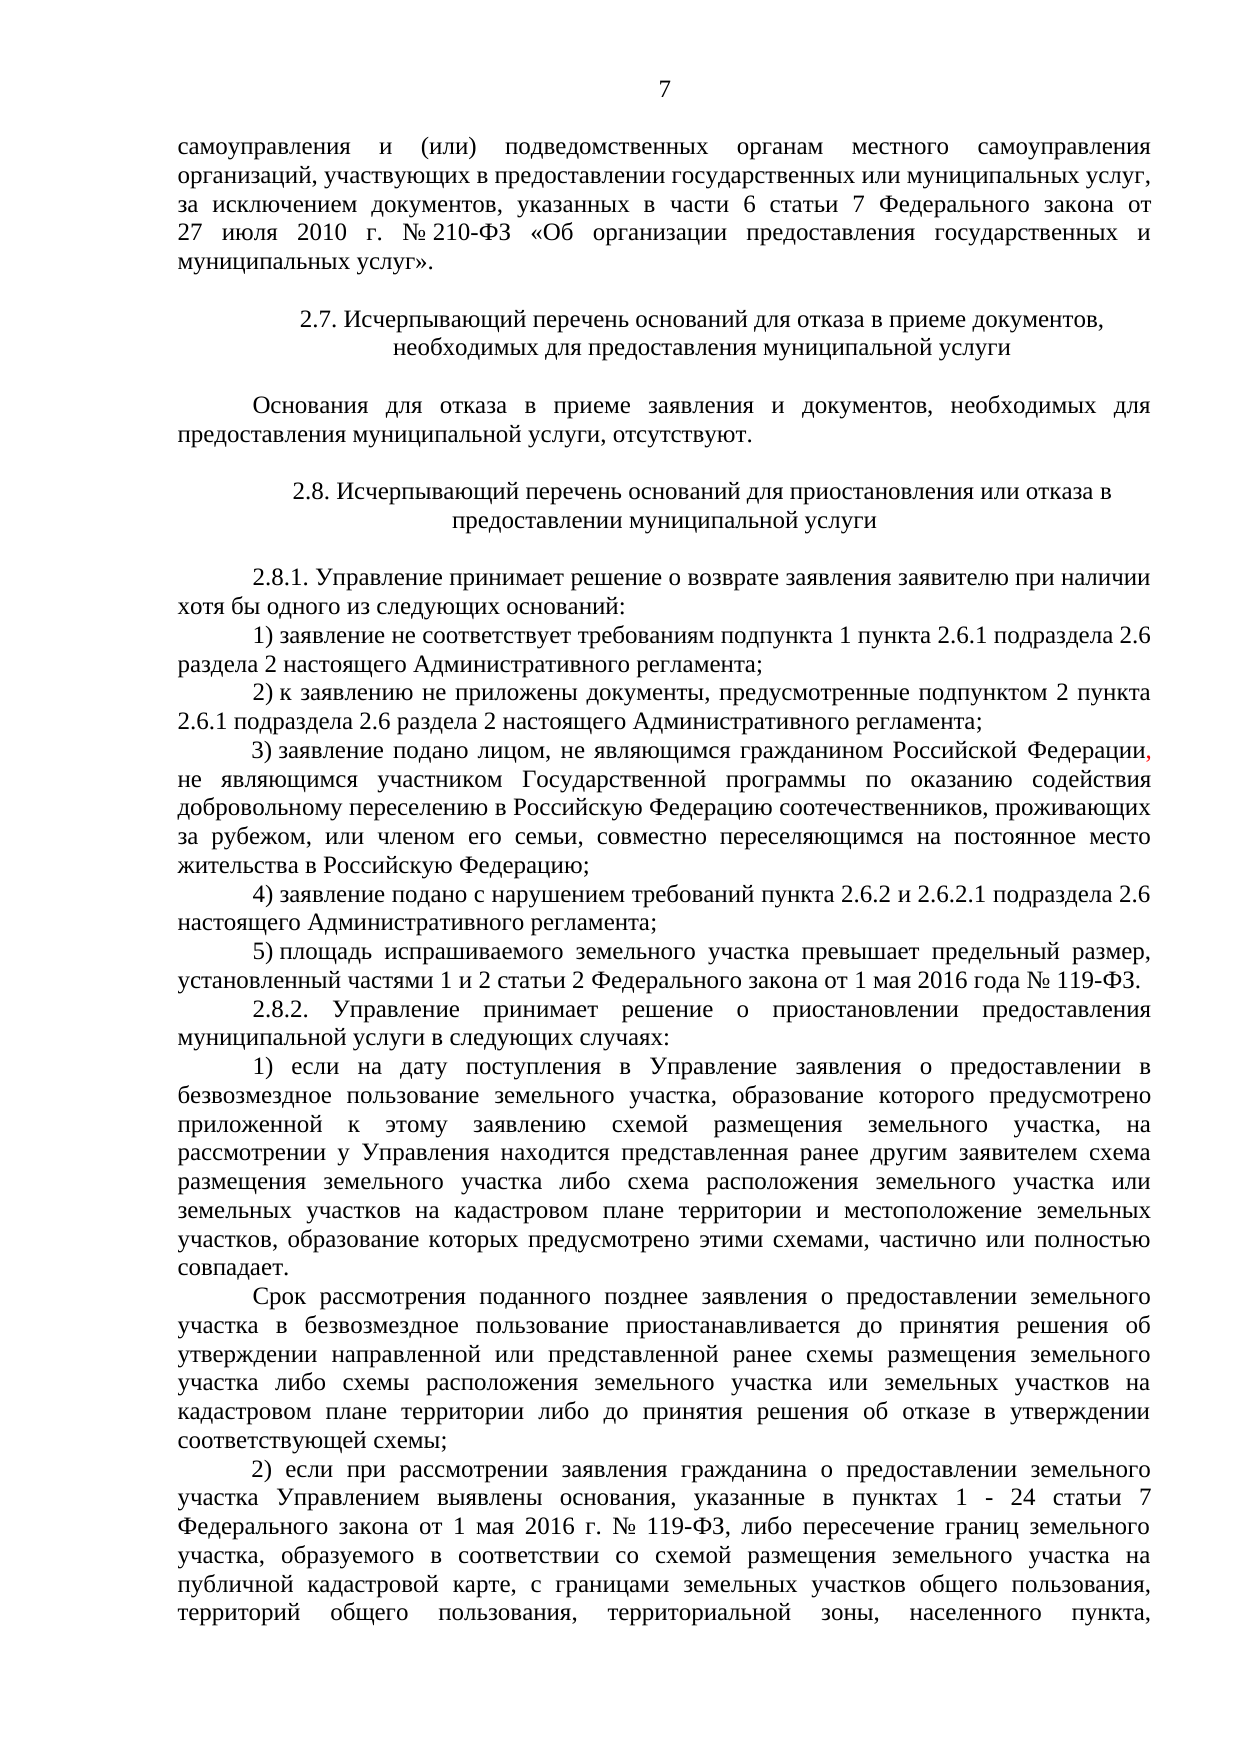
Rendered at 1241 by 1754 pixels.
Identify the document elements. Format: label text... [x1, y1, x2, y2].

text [177, 131, 1152, 275]
text 2.8. Исчерпывающий перечень оснований для приостановления или отказа в предоставлении муниципальной услуги [177, 476, 1152, 534]
text 5) площадь испрашиваемого земельного участка превышает предельный размер, установленный частями 1 и 2 статьи 2 Федерального закона от 1 мая 2016 года № 119-ФЗ. [177, 936, 1152, 994]
text 2.7. Исчерпывающий перечень оснований для отказа в приеме документов, [177, 304, 1152, 332]
text 1) если на дату поступления в Управление заявления о предоставлении в безвозмездное пользование земельного участка, образование которого предусмотрено приложенной к этому заявлению схемой размещения земельного участка, на рассмотрении у Управления находится представленная ранее другим заявителем схема размещения земельного участка либо схема расположения земельного участка или земельных участков на кадастровом плане территории и местоположение земельных участков, образование которых предусмотрено этими схемами, частично или полностью совпадает. [177, 1051, 1152, 1281]
text 2.8.1. Управление принимает решение о возврате заявления заявителю при наличии хотя бы одного из следующих оснований: [177, 562, 1152, 620]
text 4) заявление подано с нарушением требований пункта 2.6.2 и 2.6.2.1 подраздела 2.6 настоящего Административного регламента; [177, 879, 1152, 936]
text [177, 1454, 1152, 1626]
text 2.8.2. Управление принимает решение о приостановлении предоставления муниципальной услуги в следующих случаях: [177, 994, 1152, 1051]
text необходимых для предоставления муниципальной услуги [177, 332, 1152, 361]
text 2) к заявлению не приложены документы, предусмотренные подпунктом 2 пункта 2.6.1 подраздела 2.6 раздела 2 настоящего Административного регламента; [177, 677, 1152, 735]
text Срок рассмотрения поданного позднее заявления о предоставлении земельного участка в безвозмездное пользование приостанавливается до принятия решения об утверждении направленной или представленной ранее схемы размещения земельного участка либо схемы расположения земельного участка или земельных участков на кадастровом плане территории либо до принятия решения об отказе в утверждении соответствующей схемы; [177, 1281, 1152, 1454]
text Основания для отказа в приеме заявления и документов, необходимых для предоставления муниципальной услуги, отсутствуют. [177, 390, 1152, 447]
text 3) заявление подано лицом, не являющимся гражданином Российской Федерации, не являющимся участником Государственной программы по оказанию содействия добровольному переселению в Российскую Федерацию соотечественников, проживающих за рубежом, или членом его семьи, совместно переселяющимся на постоянное место жительства в Российскую Федерацию; [177, 735, 1152, 879]
text 1) заявление не соответствует требованиям подпункта 1 пункта 2.6.1 подраздела 2.6 раздела 2 настоящего Административного регламента; [177, 620, 1152, 677]
